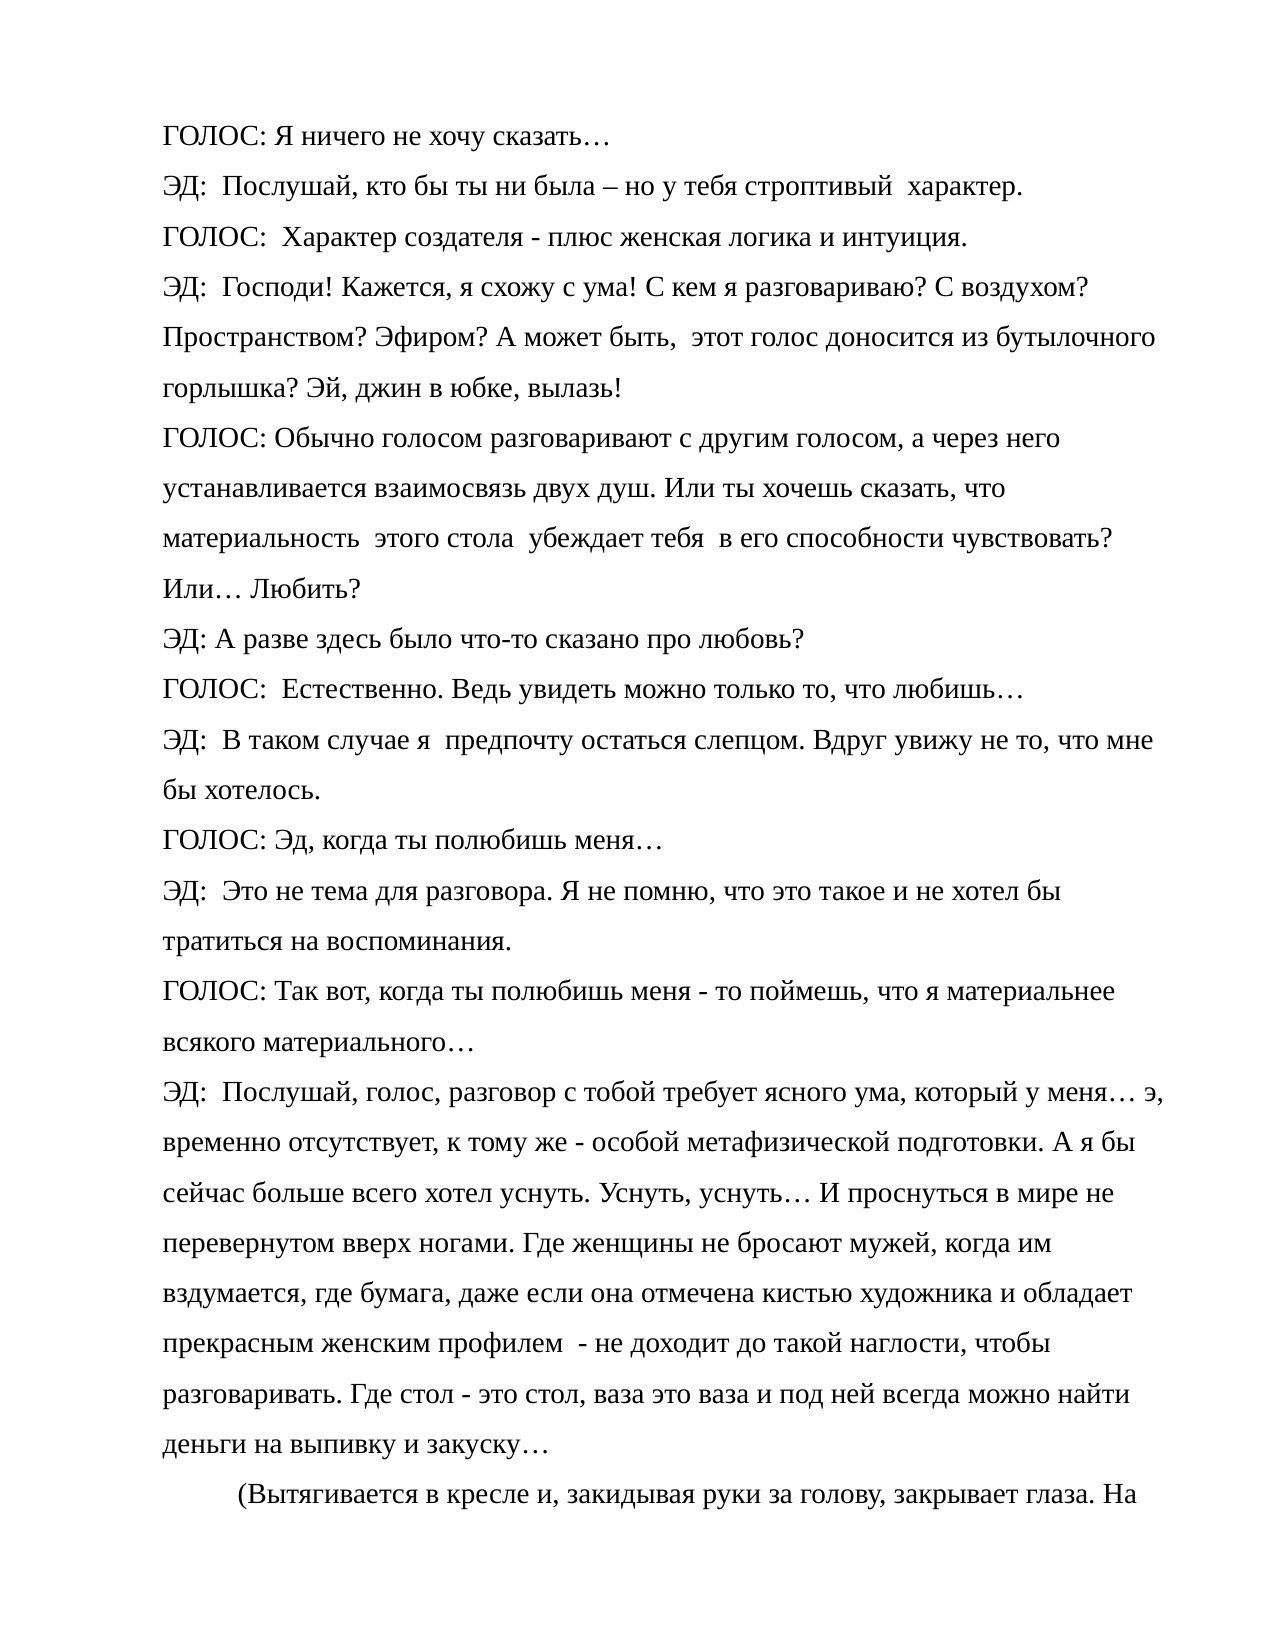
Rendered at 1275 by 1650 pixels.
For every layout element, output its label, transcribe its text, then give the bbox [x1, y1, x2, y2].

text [162, 1477, 1186, 1510]
text ЭД: Господи! Кажется, я схожу с ума! С кем я разговариваю? С воздухом? Пространством? Эфиром? А может быть, этот голос доносится из бутылочного горлышка? Эй, джин в юбке, вылазь! [162, 269, 1186, 403]
text ЭД: Это не тема для разговора. Я не помню, что это такое и не хотел бы тратиться на воспоминания. [162, 873, 1186, 957]
text ЭД: В таком случае я предпочту остаться слепцом. Вдруг увижу не то, что мне бы хотелось. [162, 722, 1186, 806]
text ГОЛОС: Естественно. Ведь увидеть можно только то, что любишь… [162, 672, 1186, 705]
text ГОЛОС: Характер создателя - плюс женская логика и интуиция. [162, 219, 1186, 252]
text ГОЛОС: Я ничего не хочу сказать… [162, 118, 1186, 152]
text ЭД: А разве здесь было что-то сказано про любовь? [162, 621, 1186, 655]
text ЭД: Послушай, кто бы ты ни была – но у тебя строптивый характер. [162, 168, 1186, 202]
text ГОЛОС: Обычно голосом разговаривают с другим голосом, а через него устанавливается взаимосвязь двух душ. Или ты хочешь сказать, что материальность этого стола убеждает тебя в его способности чувствовать? Или… Любить? [162, 420, 1186, 604]
text ЭД: Послушай, голос, разговор с тобой требует ясного ума, который у меня… э, временно отсутствует, к тому же - особой метафизической подготовки. А я бы сейчас больше всего хотел уснуть. Уснуть, уснуть… И проснуться в мире не перевернутом вверх ногами. Где женщины не бросают мужей, когда им вздумается, где бумага, даже если она отмечена кистью художника и обладает прекрасным женским профилем - не доходит до такой наглости, чтобы разговаривать. Где стол - это стол, ваза это ваза и под ней всегда можно найти деньги на выпивку и закуску… [162, 1074, 1186, 1460]
text ГОЛОС: Эд, когда ты полюбишь меня… [162, 822, 1186, 856]
text ГОЛОС: Так вот, когда ты полюбишь меня - то поймешь, что я материальнее всякого материального… [162, 973, 1186, 1057]
